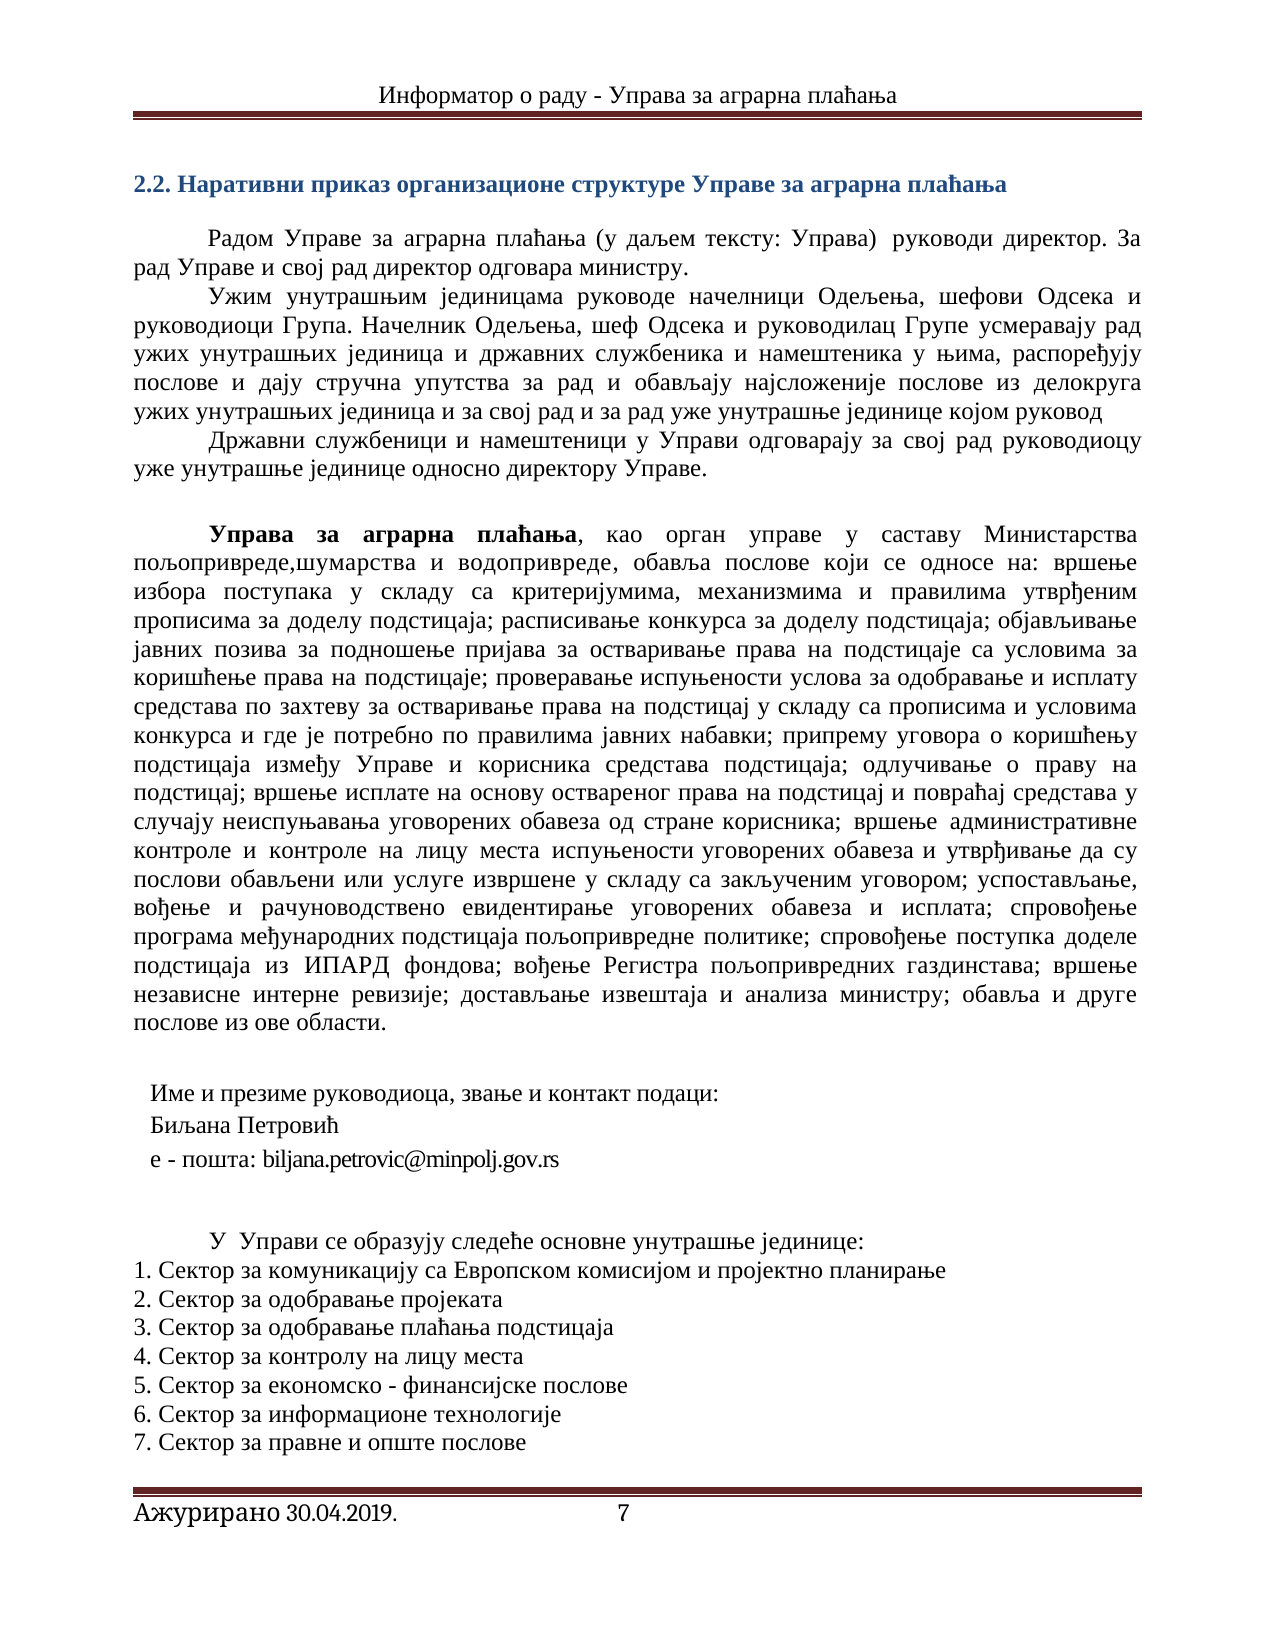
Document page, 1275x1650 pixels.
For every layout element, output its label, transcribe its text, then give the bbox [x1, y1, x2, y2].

text Управа за аграрна плаћања, као орган управе у саставу Министарства пољопривреде,шумарства и водопривреде, обавља послове који се односе на: вршење избора поступака у складу са критеријумима, механизмима и правилима утврђеним прописима за доделу подстицаја; расписивање конкурса за доделу подстицаја; објављивање јавних позива за подношење пријава за остваривање права на подстицаје са условима за коришћење права на подстицаје; проверавање испуњености услова за одобравање и исплату средстава по захтеву за остваривање права на подстицај у складу са прописима и условима конкурса и где је потребно по правилима јавних набавки; припрему уговора о коришћењу подстицаја између Управе и корисника средстава подстицаја; одлучивање о праву на подстицај; вршење исплате на основу оствареног права на подстицај и повраћај средстава у случају неиспуњавања уговорених обавеза од стране корисника; вршење административне контроле и контроле на лицу места испуњености уговорених обавеза и утврђивање да су послови обављени или услуге извршене у складу са закљученим уговором; успостављање, вођење и рачуноводствено евидентирање уговорених обавеза и исплата; спровођење програма међународних подстицаја пољопривредне политике; спровођење поступка доделе подстицаја из ИПАРД фондова; вођење Регистра пољопривредних газдинстава; вршење независне интерне ревизије; достављање извештаја и анализа министру; обавља и друге послове из ове области. [133, 519, 1137, 1036]
text Биљана Петровић [150, 1111, 1144, 1139]
text У Управи се образују следеће основне унутрашње јединице: [133, 1226, 1142, 1255]
text 6. Сектор за информационе технологије [133, 1399, 1142, 1427]
text Државни службеници и намештеници у Управи одговарају за свој рад руководиоцу уже унутрашње јединице односно директору Управе. [133, 425, 1142, 482]
text 1. Сектор за комуникацију са Европском комисијом и пројектно планирање [133, 1255, 1142, 1284]
text 4. Сектор за контролу на лицу места [133, 1341, 1142, 1370]
text Име и презиме руководиоца, звање и контакт подаци: [133, 1078, 1123, 1107]
text Ужим унутрашњим јединицама руководе начелници Одељења, шефови Одсека и руководиоци Група. Начелник Одељења, шеф Одсека и руководилац Групе усмеравају рад ужих унутрашњих јединица и државних службеника и намештеника у њима, распоређују послове и дају стручна упутства за рад и обављају најсложеније послове из делокруга ужих унутрашњих јединица и за свој рад и за рад уже унутрашње јединице којом руковод [133, 281, 1142, 425]
text 5. Сектор за економско - финансијске послове [133, 1370, 1142, 1399]
text 7. Сектор за правне и опште послове [133, 1427, 1142, 1456]
text Радом Управе за аграрна плаћања (у даљем тексту: Управа) руководи директор. За рад Управе и свој рад директор одговара министру. [133, 223, 1142, 281]
subtitle 2.2. Наративни приказ организационе структуре Управе за аграрна плаћања [133, 169, 1142, 198]
text 3. Сектор за одобравање плаћања подстицаја [133, 1312, 1142, 1341]
text е - пошта: biljana.petrovic@minpolj.gov.rs [150, 1144, 1144, 1172]
text 2. Сектор за одобравање пројеката [133, 1284, 1142, 1312]
